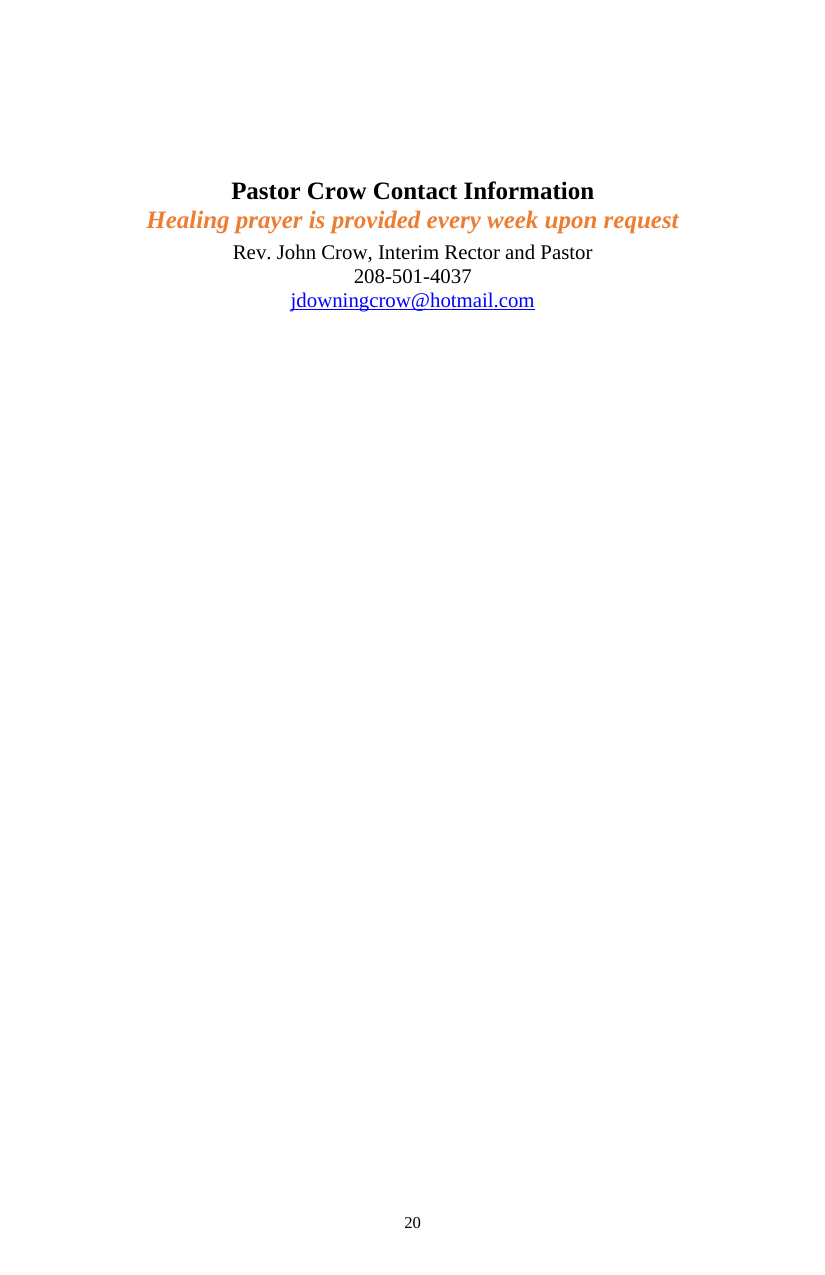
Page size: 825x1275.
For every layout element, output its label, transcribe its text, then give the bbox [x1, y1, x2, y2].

text 208-501-4037 [75, 264, 750, 288]
text Rev. John Crow, Interim Rector and Pastor [75, 240, 750, 264]
text jdowningcrow@hotmail.com [75, 288, 750, 312]
text Pastor Crow Contact Information [75, 176, 750, 205]
text Healing prayer is provided every week upon request [75, 205, 750, 234]
